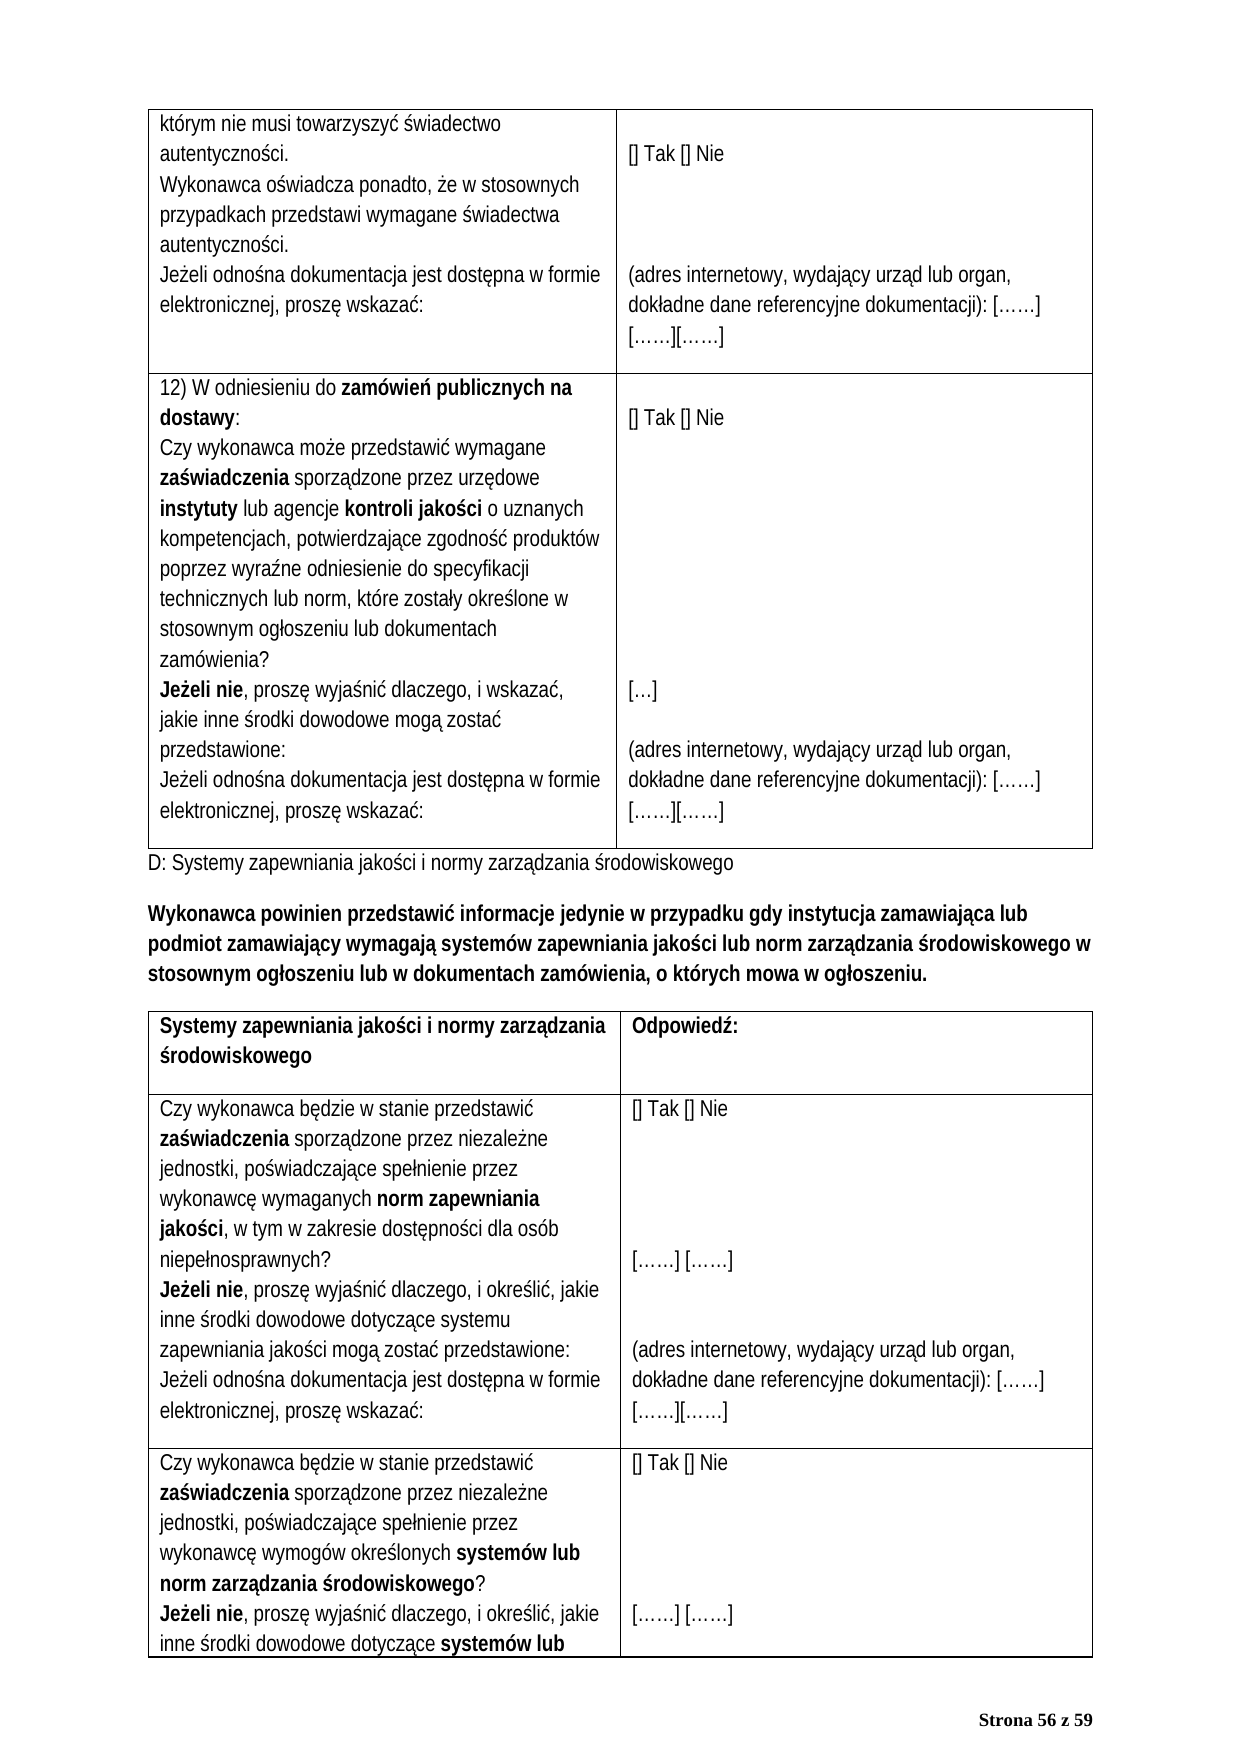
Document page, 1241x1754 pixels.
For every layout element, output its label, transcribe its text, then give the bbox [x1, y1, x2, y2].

table_cell Czy wykonawca będzie w stanie przedstawić zaświadczenia sporządzone przez niezależne jednostki, poświadczające spełnienie przez wykonawcę wymaganych norm zapewniania jakości, w tym w zakresie dostępności dla osób niepełnosprawnych? Jeżeli nie, proszę wyjaśnić dlaczego, i określić, jakie inne środki dowodowe dotyczące systemu zapewniania jakości mogą zostać przedstawione: Jeżeli odnośna dokumentacja jest dostępna w formie elektronicznej, proszę wskazać: [149, 1095, 620, 1448]
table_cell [149, 110, 616, 373]
table_cell 12) W odniesieniu do zamówień publicznych na dostawy: Czy wykonawca może przedstawić wymagane zaświadczenia sporządzone przez urzędowe instytuty lub agencje kontroli jakości o uznanych kompetencjach, potwierdzające zgodność produktów poprzez wyraźne odniesienie do specyfikacji technicznych lub norm, które zostały określone w stosownym ogłoszeniu lub dokumentach zamówienia? Jeżeli nie, proszę wyjaśnić dlaczego, i wskazać, jakie inne środki dowodowe mogą zostać przedstawione: Jeżeli odnośna dokumentacja jest dostępna w formie elektronicznej, proszę wskazać: [149, 374, 616, 848]
table_cell [] Tak [] Nie [……] [……] (adres internetowy, wydający urząd lub organ, dokładne dane referencyjne dokumentacji): [……][……][……] [621, 1095, 1092, 1448]
table_header Systemy zapewniania jakości i normy zarządzania środowiskowego [149, 1012, 620, 1093]
text D: Systemy zapewniania jakości i normy zarządzania środowiskowego [148, 849, 1092, 875]
table_cell [] Tak [] Nie […] (adres internetowy, wydający urząd lub organ, dokładne dane referencyjne dokumentacji): [……][……][……] [617, 374, 1092, 848]
table_header Odpowiedź: [621, 1012, 1092, 1093]
text Wykonawca powinien przedstawić informacje jedynie w przypadku gdy instytucja zamawiająca lub podmiot zamawiający wymagają systemów zapewniania jakości lub norm zarządzania środowiskowego w stosownym ogłoszeniu lub w dokumentach zamówienia, o których mowa w ogłoszeniu. [148, 900, 1092, 987]
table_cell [149, 1449, 620, 1656]
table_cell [617, 110, 1092, 373]
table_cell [621, 1449, 1092, 1656]
